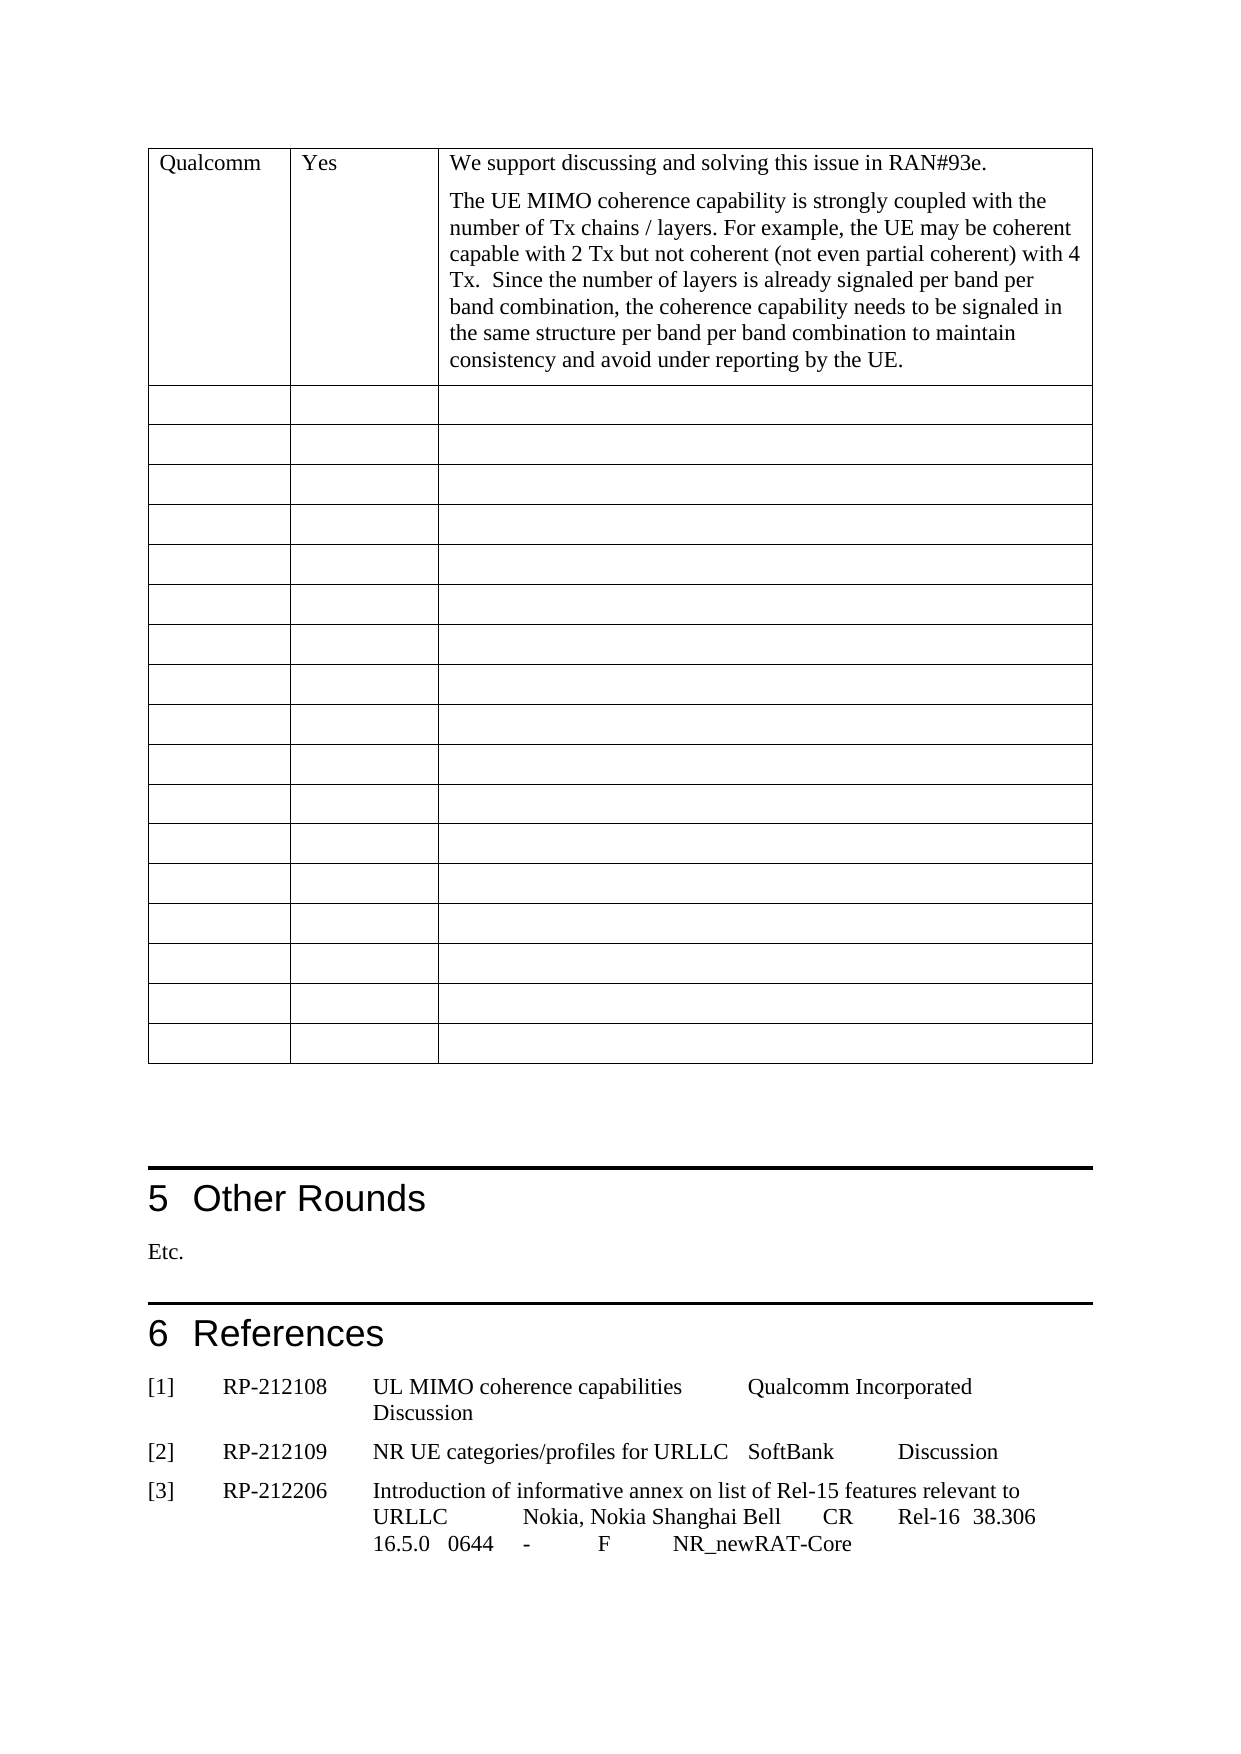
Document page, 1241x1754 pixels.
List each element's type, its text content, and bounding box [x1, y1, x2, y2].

table_cell Yes [291, 149, 438, 384]
table_cell [291, 785, 438, 823]
table_cell [149, 425, 290, 464]
table_cell [149, 944, 290, 983]
table_cell [291, 745, 438, 783]
table_cell [439, 505, 1092, 544]
table_cell [149, 625, 290, 664]
table_cell [149, 505, 290, 544]
table_cell [149, 705, 290, 743]
table_cell [149, 665, 290, 704]
table_cell [439, 585, 1092, 624]
table_cell [439, 1024, 1092, 1063]
table_cell [149, 465, 290, 504]
table_cell [149, 864, 290, 903]
table_cell [149, 824, 290, 863]
table_cell [439, 386, 1092, 424]
table_cell [291, 585, 438, 624]
text [3] RP-212206 Introduction of informative annex on list of Rel-15 features relevant to URLLC Nokia, Nokia Shanghai Bell CR Rel-16 38.306 16.5.0 0644 - F NR_newRAT-Core [148, 1477, 1093, 1556]
table_cell [149, 1024, 290, 1063]
table_cell [149, 984, 290, 1023]
table_cell Qualcomm [149, 149, 290, 384]
table_cell [291, 944, 438, 983]
table_cell [291, 1024, 438, 1063]
table_cell [291, 665, 438, 704]
table_cell [291, 625, 438, 664]
table_cell [291, 465, 438, 504]
table_cell [439, 904, 1092, 943]
table_cell [291, 505, 438, 544]
table_cell [291, 824, 438, 863]
table_cell [149, 745, 290, 783]
table_cell [439, 785, 1092, 823]
table_cell [291, 386, 438, 424]
table_cell [149, 545, 290, 584]
table_cell [439, 625, 1092, 664]
table_cell [291, 904, 438, 943]
table_cell [149, 785, 290, 823]
table_cell [439, 745, 1092, 783]
table_cell [291, 425, 438, 464]
table_cell [439, 705, 1092, 743]
text [1] RP-212108 UL MIMO coherence capabilities Qualcomm Incorporated Discussion [148, 1373, 1093, 1426]
table_cell [149, 386, 290, 424]
table_cell [291, 545, 438, 584]
table_cell [149, 904, 290, 943]
table_cell [439, 545, 1092, 584]
subtitle References [148, 1305, 1093, 1354]
table_cell [439, 984, 1092, 1023]
table_cell [149, 585, 290, 624]
table_cell [291, 984, 438, 1023]
table_cell [439, 944, 1092, 983]
table_cell [439, 864, 1092, 903]
table_cell [291, 864, 438, 903]
table_cell [439, 824, 1092, 863]
text Etc. [148, 1238, 1093, 1264]
text [2] RP-212109 NR UE categories/profiles for URLLC SoftBank Discussion [148, 1438, 1093, 1464]
table_cell [439, 665, 1092, 704]
table_cell [439, 465, 1092, 504]
table_cell [439, 425, 1092, 464]
table_cell [291, 705, 438, 743]
table_cell We support discussing and solving this issue in RAN#93e. The UE MIMO coherence capability is strongly coupled with the number of Tx chains / layers. For example, the UE may be coherent capable with 2 Tx but not coherent (not even partial coherent) with 4 Tx. Since the number of layers is already signaled per band per band combination, the coherence capability needs to be signaled in the same structure per band per band combination to maintain consistency and avoid under reporting by the UE. [439, 149, 1092, 384]
subtitle Other Rounds [148, 1170, 1093, 1219]
